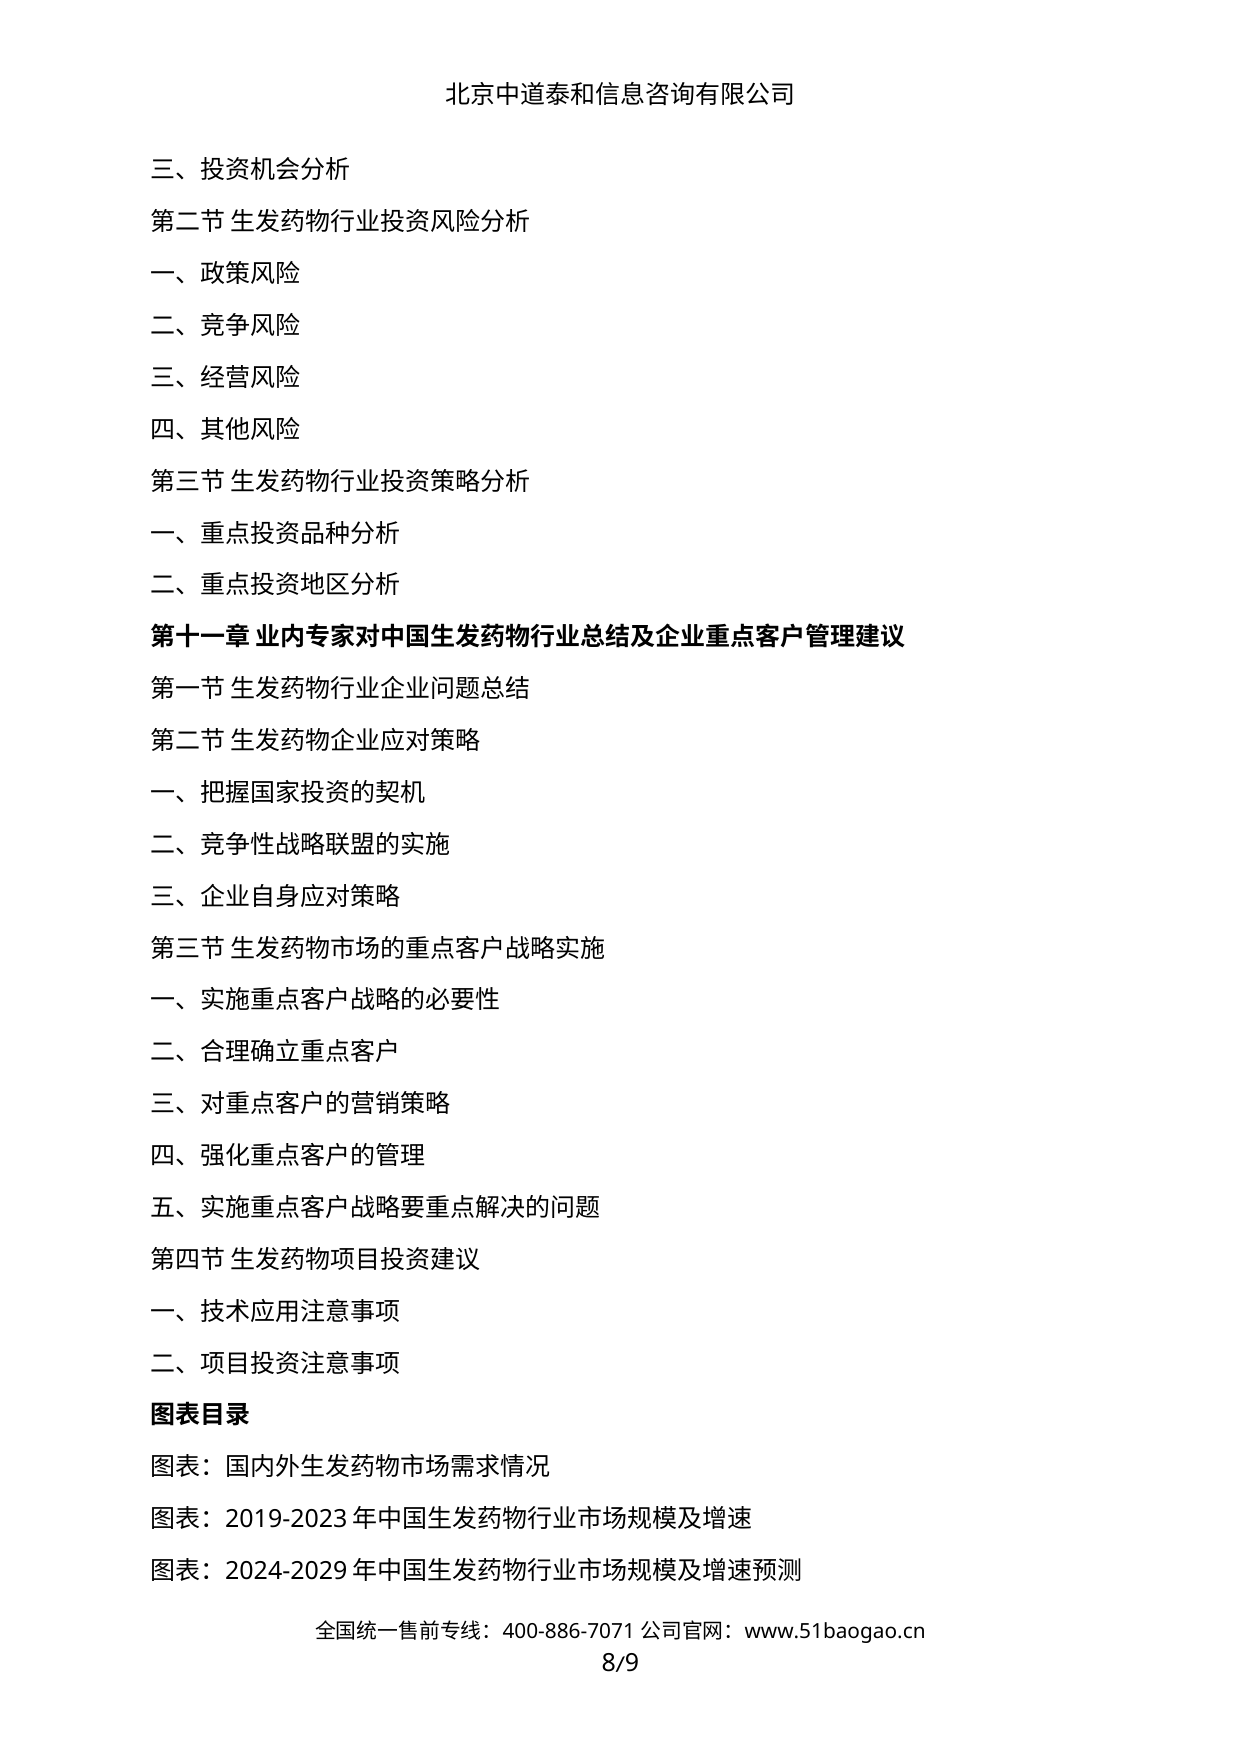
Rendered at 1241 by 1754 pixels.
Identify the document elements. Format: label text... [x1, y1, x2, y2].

text 一、政策风险 [150, 254, 1090, 290]
text 一、技术应用注意事项 [150, 1291, 1090, 1327]
text 图表：2019-2023年中国生发药物行业市场规模及增速 [150, 1499, 1090, 1535]
text 图表：国内外生发药物市场需求情况 [150, 1447, 1090, 1483]
text 第三节 生发药物行业投资策略分析 [150, 461, 1090, 497]
text 图表：2024-2029年中国生发药物行业市场规模及增速预测 [150, 1551, 1090, 1587]
text 第二节 生发药物企业应对策略 [150, 721, 1090, 757]
text 四、强化重点客户的管理 [150, 1136, 1090, 1172]
text 二、竞争性战略联盟的实施 [150, 824, 1090, 861]
text 三、投资机会分析 [150, 150, 1090, 186]
text 二、重点投资地区分析 [150, 565, 1090, 601]
text 二、竞争风险 [150, 306, 1090, 342]
text 三、企业自身应对策略 [150, 876, 1090, 912]
text 图表目录 [150, 1395, 1090, 1431]
text 五、实施重点客户战略要重点解决的问题 [150, 1187, 1090, 1224]
text 一、把握国家投资的契机 [150, 772, 1090, 809]
text 第四节 生发药物项目投资建议 [150, 1239, 1090, 1276]
text 第三节 生发药物市场的重点客户战略实施 [150, 928, 1090, 964]
text 第十一章 业内专家对中国生发药物行业总结及企业重点客户管理建议 [150, 617, 1090, 653]
text 一、重点投资品种分析 [150, 513, 1090, 549]
text 一、实施重点客户战略的必要性 [150, 980, 1090, 1016]
text 二、合理确立重点客户 [150, 1032, 1090, 1068]
text 二、项目投资注意事项 [150, 1343, 1090, 1379]
text 四、其他风险 [150, 409, 1090, 446]
text 三、经营风险 [150, 357, 1090, 394]
text 第一节 生发药物行业企业问题总结 [150, 669, 1090, 705]
text 第二节 生发药物行业投资风险分析 [150, 202, 1090, 238]
text 三、对重点客户的营销策略 [150, 1084, 1090, 1120]
